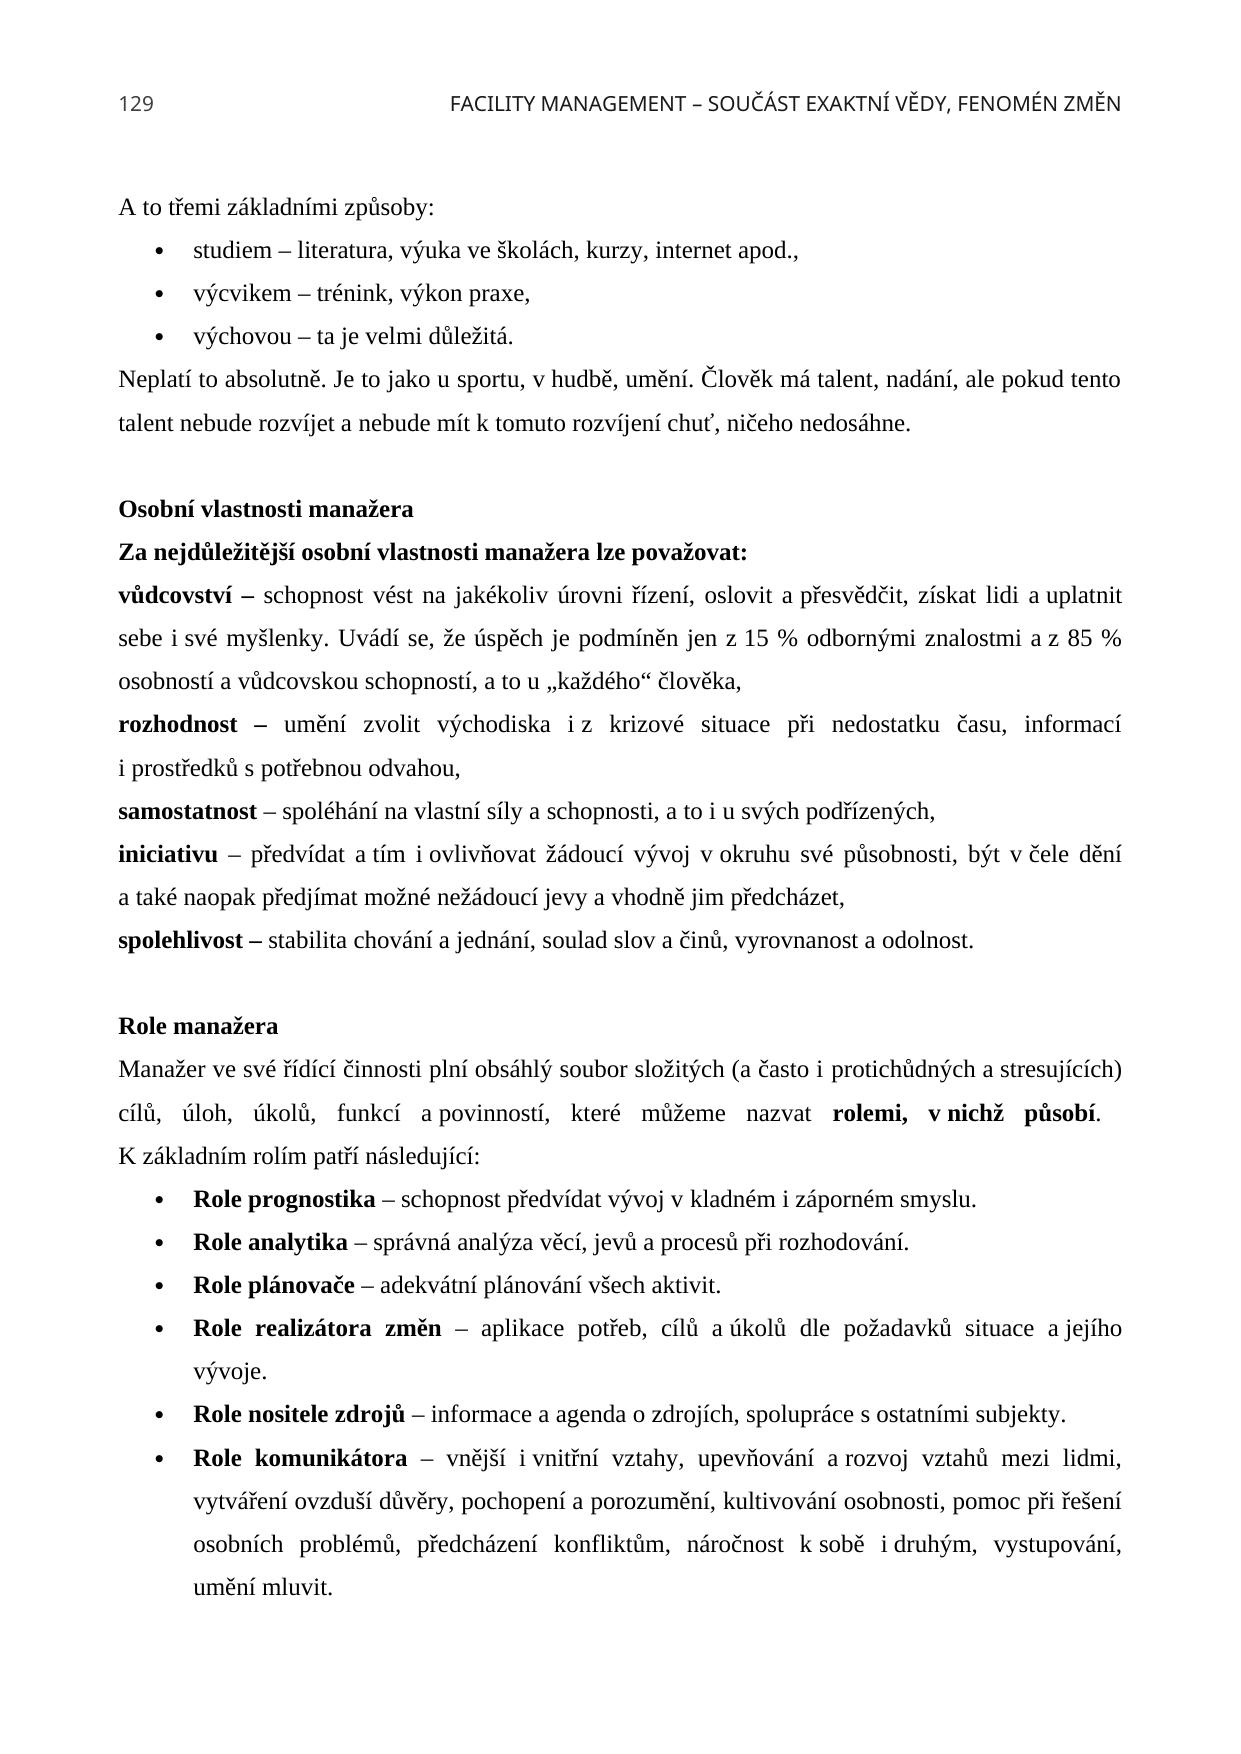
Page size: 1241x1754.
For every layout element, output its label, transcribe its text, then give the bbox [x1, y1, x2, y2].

text vůdcovství – schopnost vést na jakékoliv úrovni řízení, oslovit a přesvědčit, získat lidi a uplatnit sebe i své myšlenky. Uvádí se, že úspěch je podmíněn jen z 15 % odbornými znalostmi a z 85 % osobností a vůdcovskou schopností, a to u „každého“ člověka, [118, 580, 1122, 695]
list výchovou – ta je velmi důležitá. [156, 321, 1122, 350]
text spolehlivost – stabilita chování a jednání, soulad slov a činů, vyrovnanost a odolnost. [118, 925, 1122, 954]
text Role manažera [118, 968, 1122, 1040]
list Role nositele zdrojů – informace a agenda o zdrojích, spolupráce s ostatními subjekty. [156, 1399, 1122, 1428]
text iniciativu – předvídat a tím i ovlivňovat žádoucí vývoj v okruhu své působnosti, být v čele dění a také naopak předjímat možné nežádoucí jevy a vhodně jim předcházet, [118, 839, 1122, 911]
text samostatnost – spoléhání na vlastní síly a schopnosti, a to i u svých podřízených, [118, 796, 1122, 824]
list Role analytika – správná analýza věcí, jevů a procesů při rozhodování. [156, 1227, 1122, 1256]
list Role realizátora změn – aplikace potřeb, cílů a úkolů dle požadavků situace a jejího vývoje. [156, 1313, 1122, 1385]
text A to třemi základními způsoby: [118, 192, 1122, 221]
list Role plánovače – adekvátní plánování všech aktivit. [156, 1270, 1122, 1299]
list Role prognostika – schopnost předvídat vývoj v kladném i záporném smyslu. [156, 1184, 1122, 1213]
text Manažer ve své řídící činnosti plní obsáhlý soubor složitých (a často i protichůdných a stresujících) cílů, úloh, úkolů, funkcí a povinností, které můžeme nazvat rolemi, v nichž působí. K základním rolím patří následující: [118, 1054, 1122, 1169]
list studiem – literatura, výuka ve školách, kurzy, internet apod., [156, 235, 1122, 264]
text rozhodnost – umění zvolit východiska i z krizové situace při nedostatku času, informací i prostředků s potřebnou odvahou, [118, 709, 1122, 781]
list výcvikem – trénink, výkon praxe, [156, 278, 1122, 307]
text Za nejdůležitější osobní vlastnosti manažera lze považovat: [118, 537, 1122, 566]
list Role komunikátora – vnější i vnitřní vztahy, upevňování a rozvoj vztahů mezi lidmi, vytváření ovzduší důvěry, pochopení a porozumění, kultivování osobnosti, pomoc při řešení osobních problémů, předcházení konfliktům, náročnost k sobě i druhým, vystupování, umění mluvit. [156, 1443, 1122, 1601]
text Osobní vlastnosti manažera [118, 451, 1122, 523]
text Neplatí to absolutně. Je to jako u sportu, v hudbě, umění. Člověk má talent, nadání, ale pokud tento talent nebude rozvíjet a nebude mít k tomuto rozvíjení chuť, ničeho nedosáhne. [118, 364, 1122, 436]
